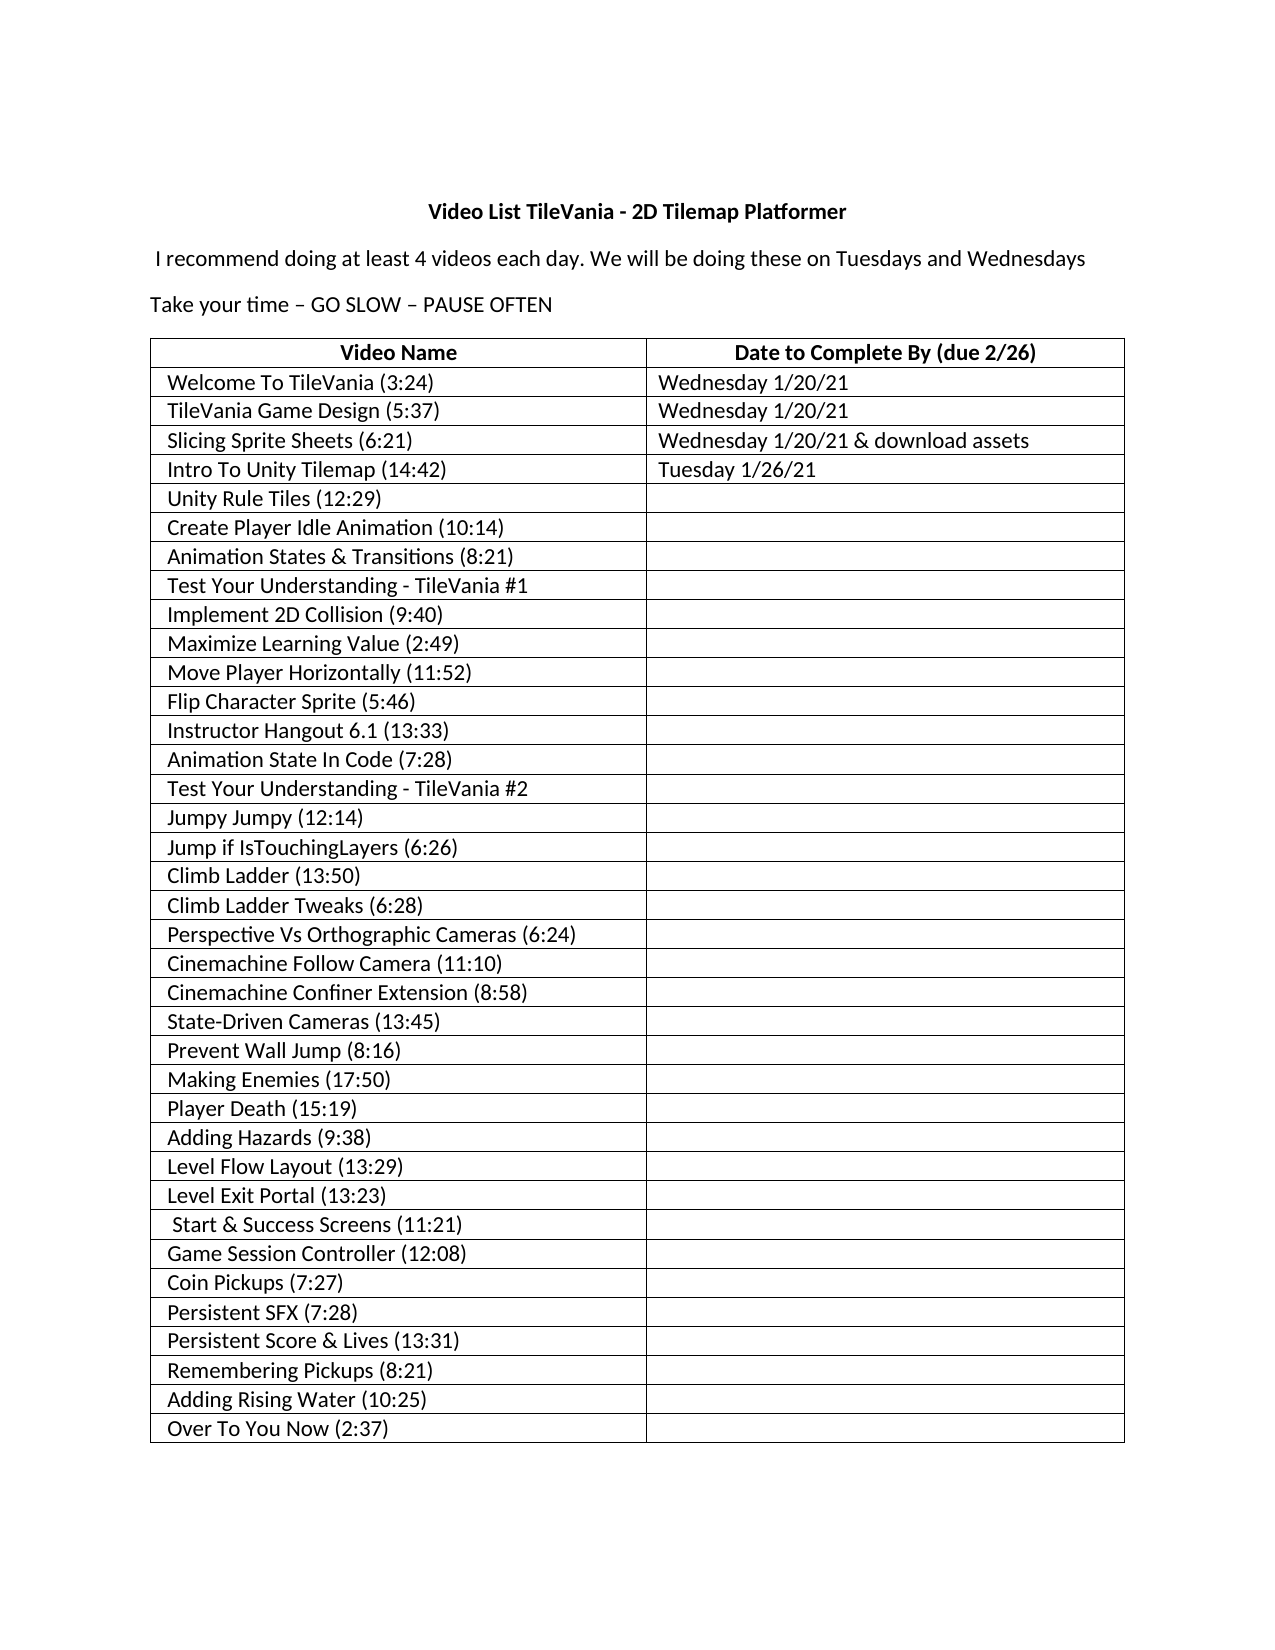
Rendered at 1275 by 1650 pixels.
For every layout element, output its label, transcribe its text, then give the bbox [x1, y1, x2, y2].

table_cell Persistent SFX (7:28) [151, 1298, 646, 1326]
table_cell Cinemachine Follow Camera (11:10) [151, 949, 646, 977]
table_cell Prevent Wall Jump (8:16) [151, 1036, 646, 1064]
table_cell Adding Hazards (9:38) [151, 1123, 646, 1151]
table_cell Persistent Score & Lives (13:31) [151, 1327, 646, 1355]
table_header Video Name [151, 339, 646, 367]
table_cell [647, 978, 1124, 1006]
table_cell Game Session Controller (12:08) [151, 1240, 646, 1267]
table_cell Welcome To TileVania (3:24) [151, 368, 646, 396]
table_cell [647, 1036, 1124, 1064]
table_cell Animation State In Code (7:28) [151, 745, 646, 773]
table_cell [647, 891, 1124, 919]
table_cell [647, 1269, 1124, 1297]
table_cell [647, 1181, 1124, 1209]
table_cell [647, 1356, 1124, 1384]
text I recommend doing at least 4 videos each day. We will be doing these on Tuesdays and Wednesdays [150, 244, 1125, 272]
table_cell [647, 1152, 1124, 1180]
table_cell Level Flow Layout (13:29) [151, 1152, 646, 1180]
table_cell [647, 949, 1124, 977]
table_cell Maximize Learning Value (2:49) [151, 629, 646, 657]
table_cell Climb Ladder (13:50) [151, 862, 646, 890]
table_cell [647, 833, 1124, 861]
table_cell Move Player Horizontally (11:52) [151, 658, 646, 686]
table_cell Wednesday 1/20/21 [647, 397, 1124, 425]
table_cell [647, 1414, 1124, 1442]
table_cell Over To You Now (2:37) [151, 1414, 646, 1442]
table_cell [647, 1123, 1124, 1151]
table_cell [647, 745, 1124, 773]
table_cell [647, 1298, 1124, 1326]
table_cell [647, 1385, 1124, 1413]
table_cell [647, 1240, 1124, 1267]
table_cell [647, 658, 1124, 686]
table_cell [647, 484, 1124, 512]
table_cell TileVania Game Design (5:37) [151, 397, 646, 425]
table_cell [647, 600, 1124, 628]
table_cell Wednesday 1/20/21 & download assets [647, 426, 1124, 454]
table_cell [647, 1210, 1124, 1238]
table_cell [647, 542, 1124, 570]
table_cell Create Player Idle Animation (10:14) [151, 513, 646, 541]
table_cell Cinemachine Confiner Extension (8:58) [151, 978, 646, 1006]
table_cell Making Enemies (17:50) [151, 1065, 646, 1093]
table_cell Unity Rule Tiles (12:29) [151, 484, 646, 512]
table_cell [647, 804, 1124, 832]
table_cell [647, 1094, 1124, 1122]
table_cell Adding Rising Water (10:25) [151, 1385, 646, 1413]
table_cell Test Your Understanding - TileVania #2 [151, 775, 646, 802]
table_cell Slicing Sprite Sheets (6:21) [151, 426, 646, 454]
table_cell Level Exit Portal (13:23) [151, 1181, 646, 1209]
table_cell Wednesday 1/20/21 [647, 368, 1124, 396]
table_cell Start & Success Screens (11:21) [151, 1210, 646, 1238]
table_cell [647, 716, 1124, 744]
table_cell State-Driven Cameras (13:45) [151, 1007, 646, 1035]
table_cell Implement 2D Collision (9:40) [151, 600, 646, 628]
table_cell [647, 513, 1124, 541]
table_header Date to Complete By (due 2/26) [647, 339, 1124, 367]
table_cell Coin Pickups (7:27) [151, 1269, 646, 1297]
table_cell Climb Ladder Tweaks (6:28) [151, 891, 646, 919]
table_cell [647, 629, 1124, 657]
table_cell Test Your Understanding - TileVania #1 [151, 571, 646, 599]
table_cell Perspective Vs Orthographic Cameras (6:24) [151, 920, 646, 948]
table_cell Remembering Pickups (8:21) [151, 1356, 646, 1384]
table_cell Flip Character Sprite (5:46) [151, 687, 646, 715]
table_cell Jump if IsTouchingLayers (6:26) [151, 833, 646, 861]
table_cell [647, 1327, 1124, 1355]
table_cell Player Death (15:19) [151, 1094, 646, 1122]
table_cell [647, 1007, 1124, 1035]
table_cell [647, 1065, 1124, 1093]
table_cell Jumpy Jumpy (12:14) [151, 804, 646, 832]
table_cell [647, 920, 1124, 948]
table_cell Tuesday 1/26/21 [647, 455, 1124, 483]
table_cell [647, 687, 1124, 715]
table_cell [647, 571, 1124, 599]
table_cell [647, 862, 1124, 890]
table_cell Intro To Unity Tilemap (14:42) [151, 455, 646, 483]
text Take your time – GO SLOW – PAUSE OFTEN [150, 291, 1125, 319]
table_cell Animation States & Transitions (8:21) [151, 542, 646, 570]
table_cell Instructor Hangout 6.1 (13:33) [151, 716, 646, 744]
text Video List TileVania - 2D Tilemap Platformer [150, 197, 1125, 225]
table_cell [647, 775, 1124, 802]
